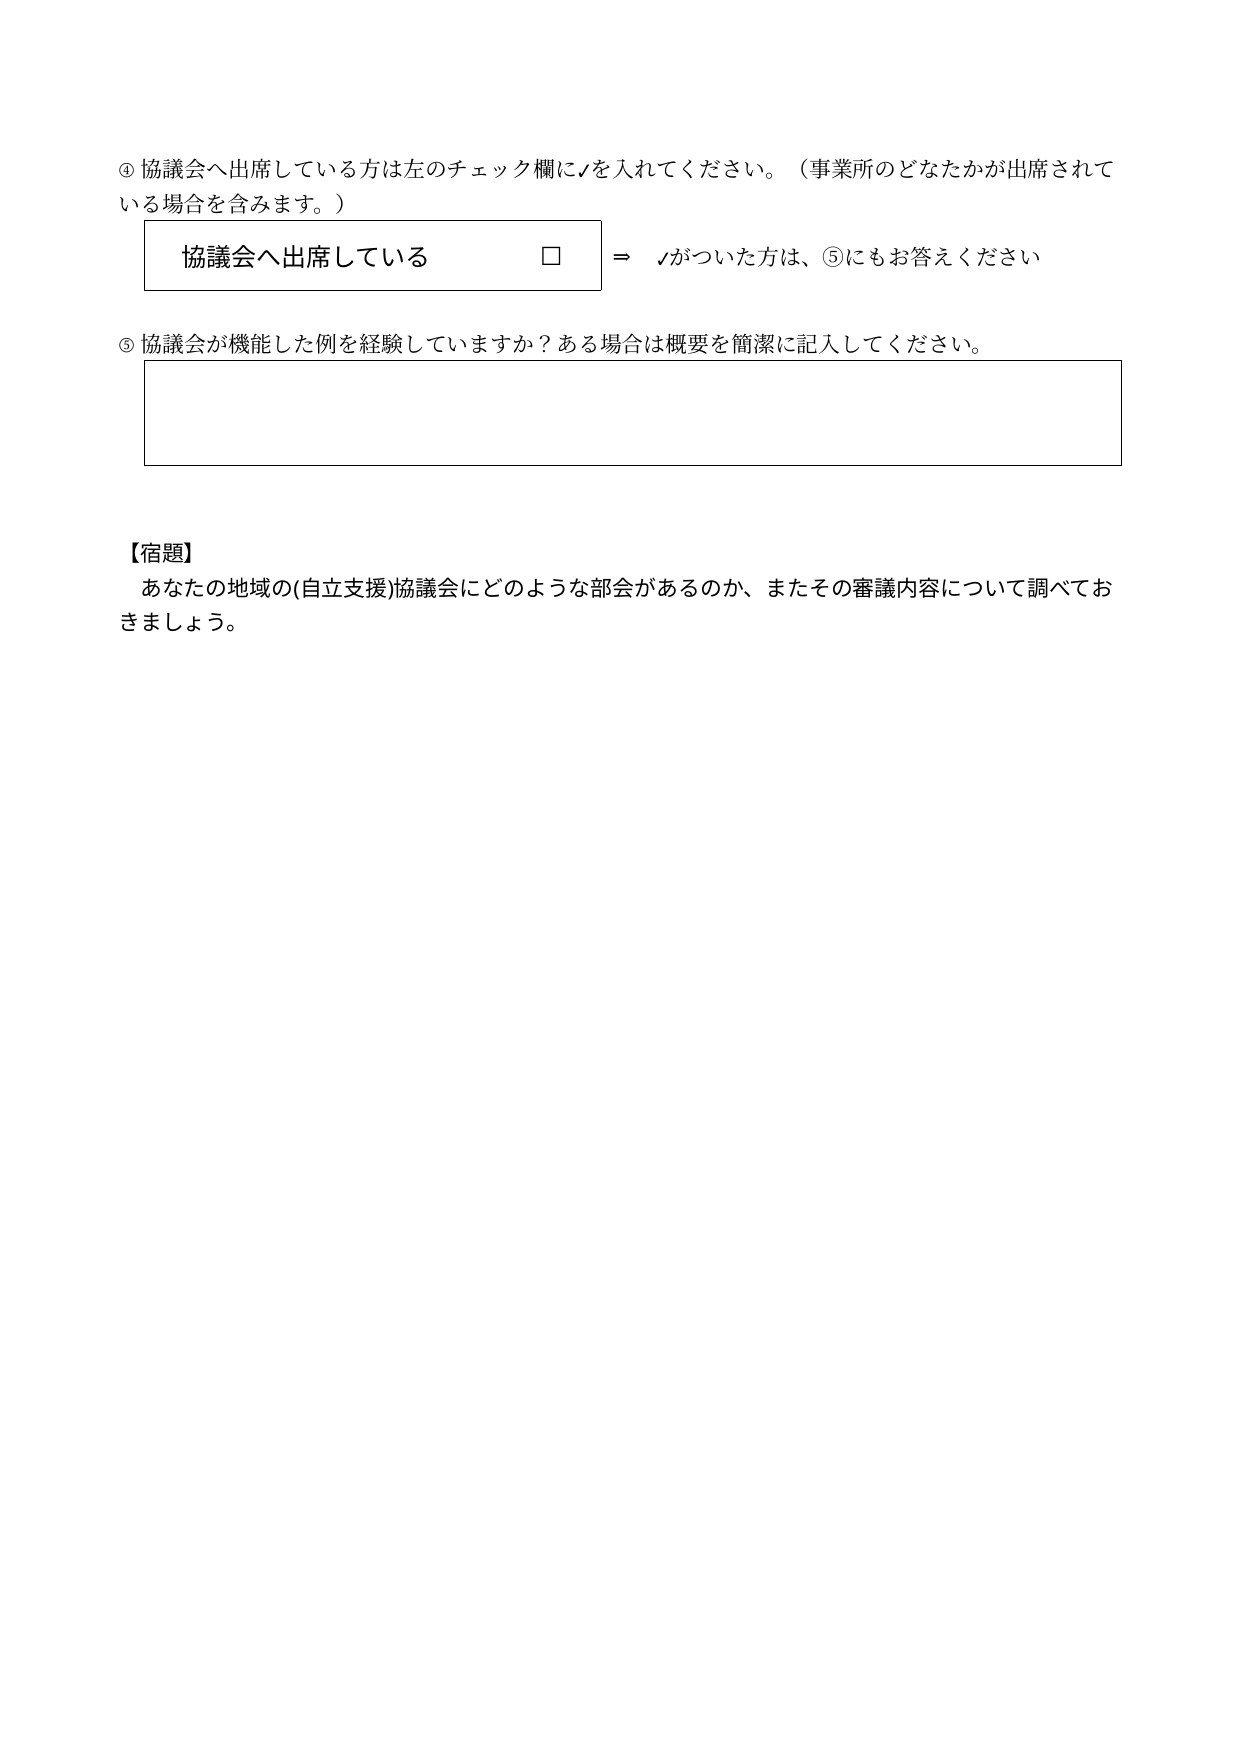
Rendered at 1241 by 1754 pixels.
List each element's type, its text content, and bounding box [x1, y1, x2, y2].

table_header [529, 221, 601, 290]
text あなたの地域の(自立支援)協議会にどのような部会があるのか、またその審議内容について調べておきましょう。 [118, 569, 1122, 638]
table_header ✔がついた方は、⑤にもお答えください [646, 221, 1121, 290]
text ④ 協議会へ出席している方は左のチェック欄に✔を入れてください。（事業所のどなたかが出席されている場合を含みます。） [118, 151, 1122, 220]
table_header [145, 361, 1121, 465]
table_header ⇒ [602, 221, 645, 290]
text 【宿題】 [118, 535, 1122, 569]
text ⑤ 協議会が機能した例を経験していますか？ある場合は概要を簡潔に記入してください。 [118, 326, 1122, 360]
table_header 協議会へ出席している [145, 221, 528, 290]
